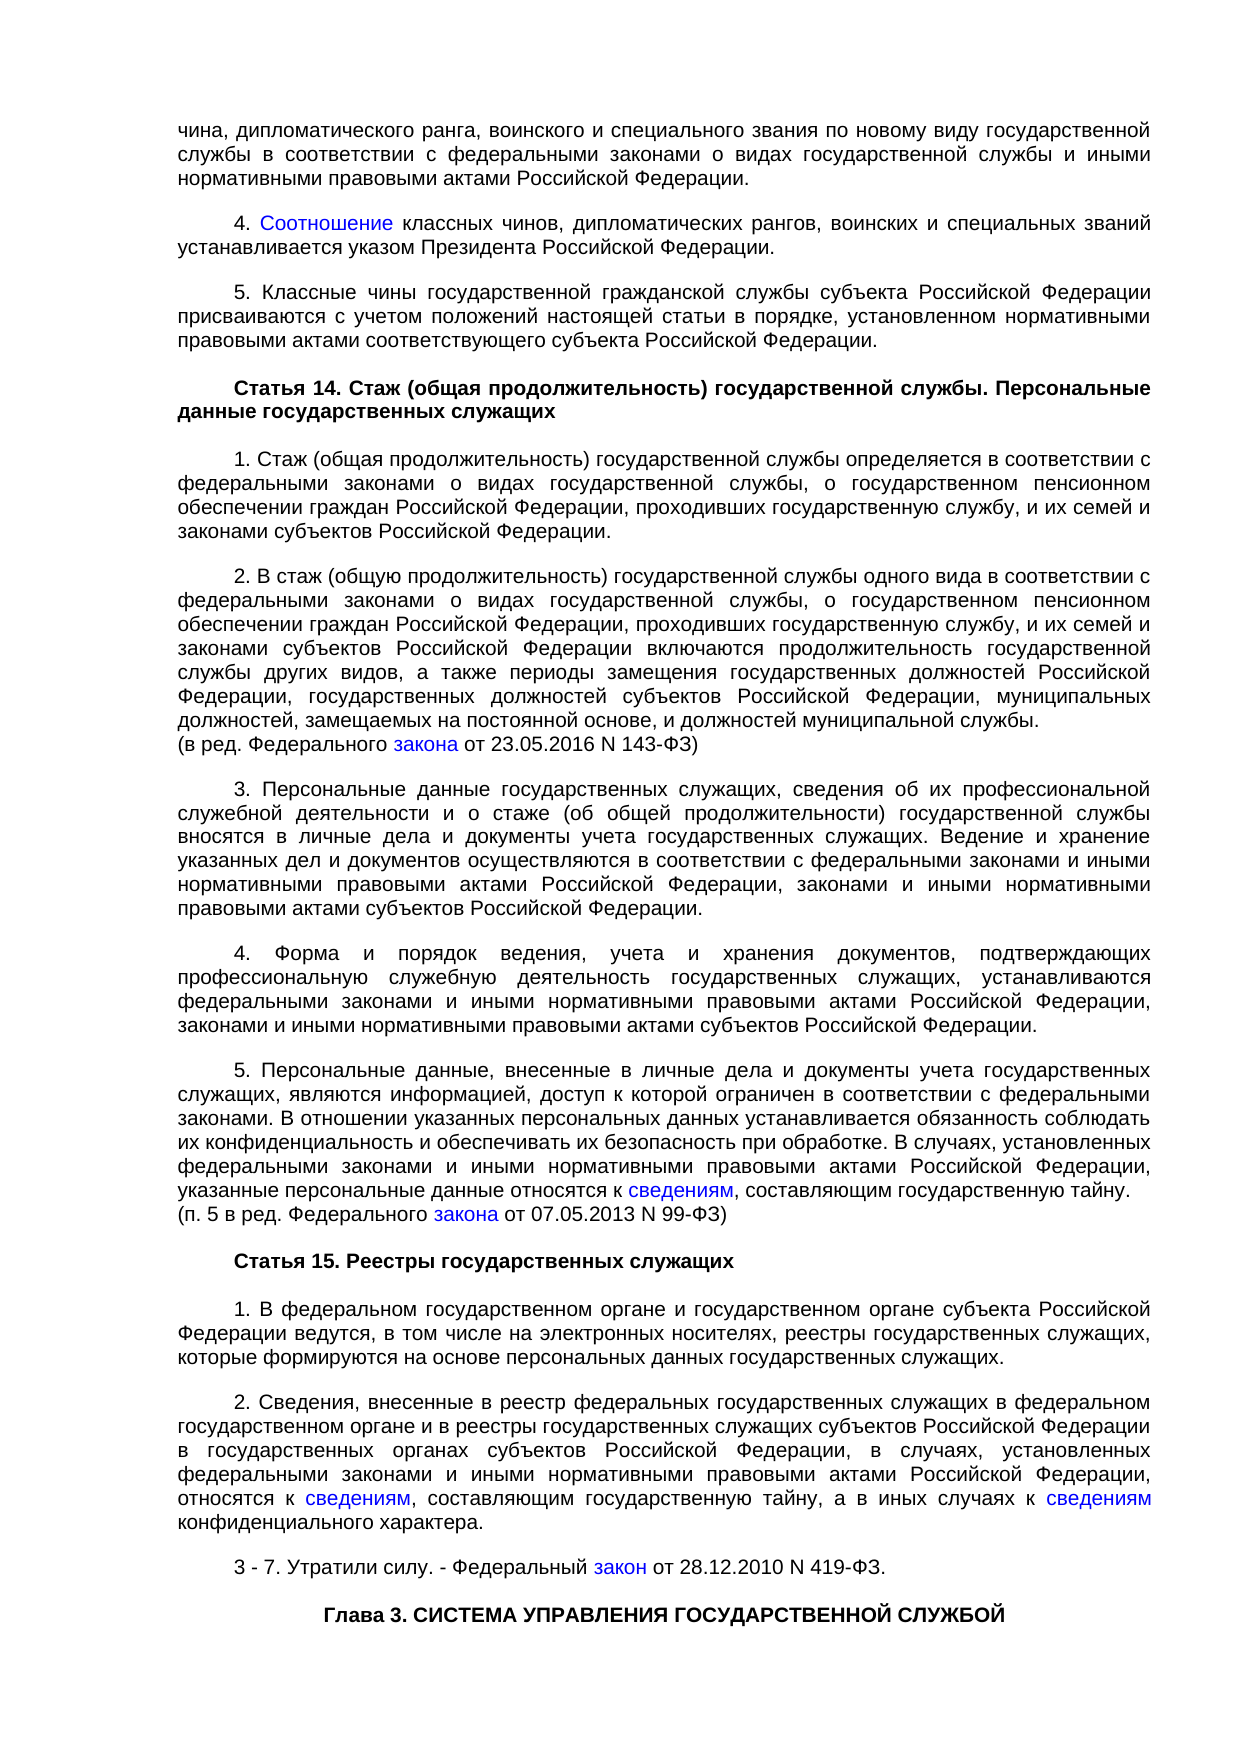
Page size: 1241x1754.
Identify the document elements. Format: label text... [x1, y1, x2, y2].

title Глава 3. СИСТЕМА УПРАВЛЕНИЯ ГОСУДАРСТВЕННОЙ СЛУЖБОЙ [177, 1602, 1152, 1626]
text 2. Сведения, внесенные в реестр федеральных государственных служащих в федеральном государственном органе и в реестры государственных служащих субъектов Российской Федерации в государственных органах субъектов Российской Федерации, в случаях, установленных федеральными законами и иными нормативными правовыми актами Российской Федерации, относятся к сведениям, составляющим государственную тайну, а в иных случаях к сведениям конфиденциального характера. [177, 1390, 1152, 1534]
text 1. В федеральном государственном органе и государственном органе субъекта Российской Федерации ведутся, в том числе на электронных носителях, реестры государственных служащих, которые формируются на основе персональных данных государственных служащих. [177, 1297, 1152, 1369]
text 4. Форма и порядок ведения, учета и хранения документов, подтверждающих профессиональную служебную деятельность государственных служащих, устанавливаются федеральными законами и иными нормативными правовыми актами Российской Федерации, законами и иными нормативными правовыми актами субъектов Российской Федерации. [177, 941, 1152, 1037]
text (в ред. Федерального закона от 23.05.2016 N 143-ФЗ) [177, 732, 1152, 756]
text 3. Персональные данные государственных служащих, сведения об их профессиональной служебной деятельности и о стаже (об общей продолжительности) государственной службы вносятся в личные дела и документы учета государственных служащих. Ведение и хранение указанных дел и документов осуществляются в соответствии с федеральными законами и иными нормативными правовыми актами Российской Федерации, законами и иными нормативными правовыми актами субъектов Российской Федерации. [177, 776, 1152, 920]
title Статья 14. Стаж (общая продолжительность) государственной службы. Персональные данные государственных служащих [177, 375, 1152, 423]
text 5. Персональные данные, внесенные в личные дела и документы учета государственных служащих, являются информацией, доступ к которой ограничен в соответствии с федеральными законами. В отношении указанных персональных данных устанавливается обязанность соблюдать их конфиденциальность и обеспечивать их безопасность при обработке. В случаях, установленных федеральными законами и иными нормативными правовыми актами Российской Федерации, указанные персональные данные относятся к сведениям, составляющим государственную тайну. [177, 1058, 1152, 1201]
text 1. Стаж (общая продолжительность) государственной службы определяется в соответствии с федеральными законами о видах государственной службы, о государственном пенсионном обеспечении граждан Российской Федерации, проходивших государственную службу, и их семей и законами субъектов Российской Федерации. [177, 447, 1152, 543]
text 2. В стаж (общую продолжительность) государственной службы одного вида в соответствии с федеральными законами о видах государственной службы, о государственном пенсионном обеспечении граждан Российской Федерации, проходивших государственную службу, и их семей и законами субъектов Российской Федерации включаются продолжительность государственной службы других видов, а также периоды замещения государственных должностей Российской Федерации, государственных должностей субъектов Российской Федерации, муниципальных должностей, замещаемых на постоянной основе, и должностей муниципальной службы. [177, 564, 1152, 732]
text 5. Классные чины государственной гражданской службы субъекта Российской Федерации присваиваются с учетом положений настоящей статьи в порядке, установленном нормативными правовыми актами соответствующего субъекта Российской Федерации. [177, 279, 1152, 351]
text 3 - 7. Утратили силу. - Федеральный закон от 28.12.2010 N 419-ФЗ. [177, 1554, 1152, 1578]
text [177, 118, 1152, 190]
title Статья 15. Реестры государственных служащих [177, 1249, 1152, 1273]
text 4. Соотношение классных чинов, дипломатических рангов, воинских и специальных званий устанавливается указом Президента Российской Федерации. [177, 211, 1152, 259]
text (п. 5 в ред. Федерального закона от 07.05.2013 N 99-ФЗ) [177, 1201, 1152, 1225]
